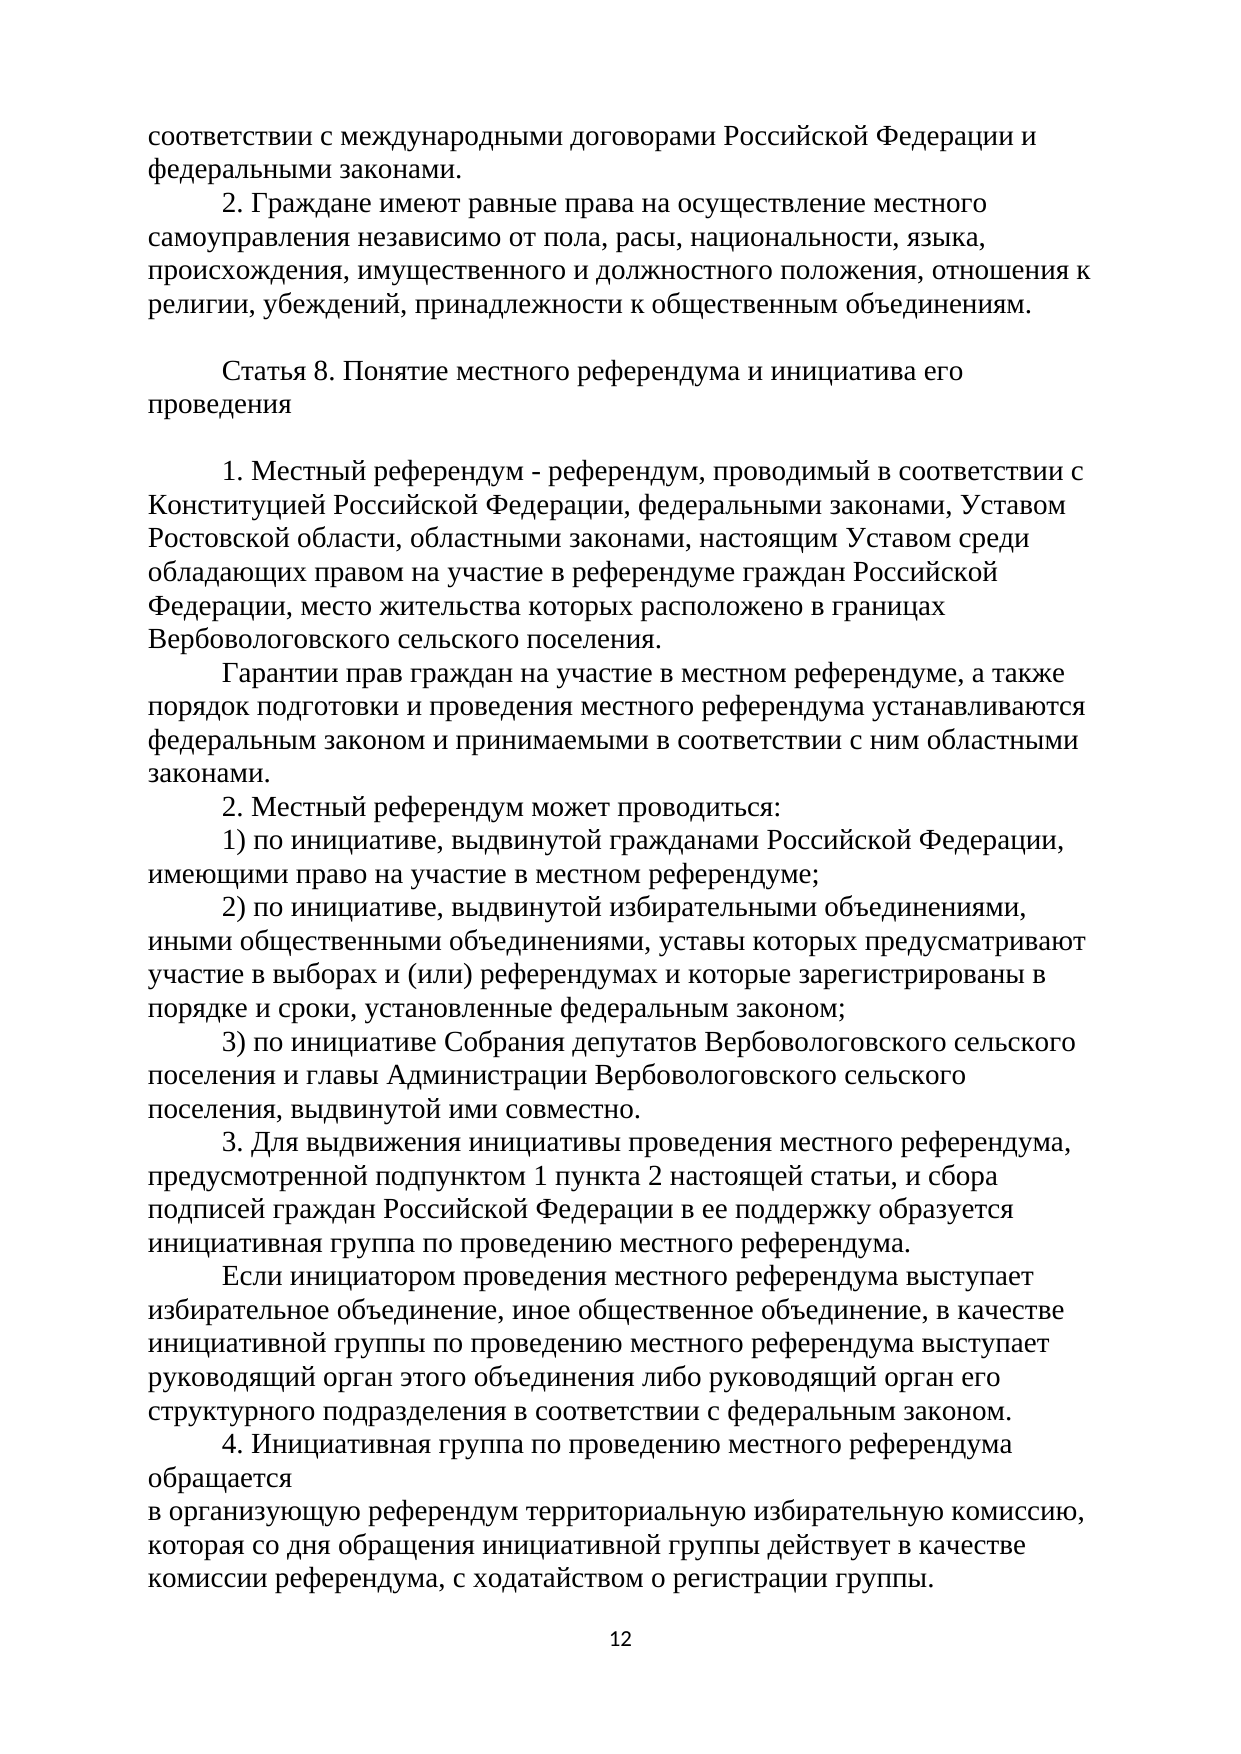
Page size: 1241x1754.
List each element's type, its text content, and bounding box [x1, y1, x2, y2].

text 3. Для выдвижения инициативы проведения местного референдума, предусмотренной подпунктом 1 пункта 2 настоящей статьи, и сбора подписей граждан Российской Федерации в ее поддержку образуется инициативная группа по проведению местного референдума. [148, 1124, 1092, 1258]
text Гарантии прав граждан на участие в местном референдуме, а также порядок подготовки и проведения местного референдума устанавливаются федеральным законом и принимаемыми в соответствии с ним областными законами. [148, 655, 1092, 789]
text 3) по инициативе Собрания депутатов Вербовологовского сельского поселения и главы Администрации Вербовологовского сельского поселения, выдвинутой ими совместно. [148, 1024, 1092, 1124]
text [148, 118, 1092, 185]
text 1. Местный референдум - референдум, проводимый в соответствии с Конституцией Российской Федерации, федеральными законами, Уставом Ростовской области, областными законами, настоящим Уставом среди обладающих правом на участие в референдуме граждан Российской Федерации, место жительства которых расположено в границах Вербовологовского сельского поселения. [148, 453, 1092, 655]
text 4. Инициативная группа по проведению местного референдума обращается в организующую референдум территориальную избирательную комиссию, которая со дня обращения инициативной группы действует в качестве комиссии референдума, с ходатайством о регистрации группы. [148, 1426, 1092, 1594]
text 2) по инициативе, выдвинутой избирательными объединениями, иными общественными объединениями, уставы которых предусматривают участие в выборах и (или) референдумах и которые зарегистрированы в порядке и сроки, установленные федеральным законом; [148, 889, 1092, 1024]
text 2. Местный референдум может проводиться: [148, 789, 1092, 822]
text Статья 8. Понятие местного референдума и инициатива его проведения [148, 353, 1092, 420]
text Если инициатором проведения местного референдума выступает избирательное объединение, иное общественное объединение, в качестве инициативной группы по проведению местного референдума выступает руководящий орган этого объединения либо руководящий орган его структурного подразделения в соответствии с федеральным законом. [148, 1258, 1092, 1426]
text 2. Граждане имеют равные права на осуществление местного самоуправления независимо от пола, расы, национальности, языка, происхождения, имущественного и должностного положения, отношения к религии, убеждений, принадлежности к общественным объединениям. [148, 185, 1092, 319]
text 1) по инициативе, выдвинутой гражданами Российской Федерации, имеющими право на участие в местном референдуме; [148, 822, 1092, 889]
